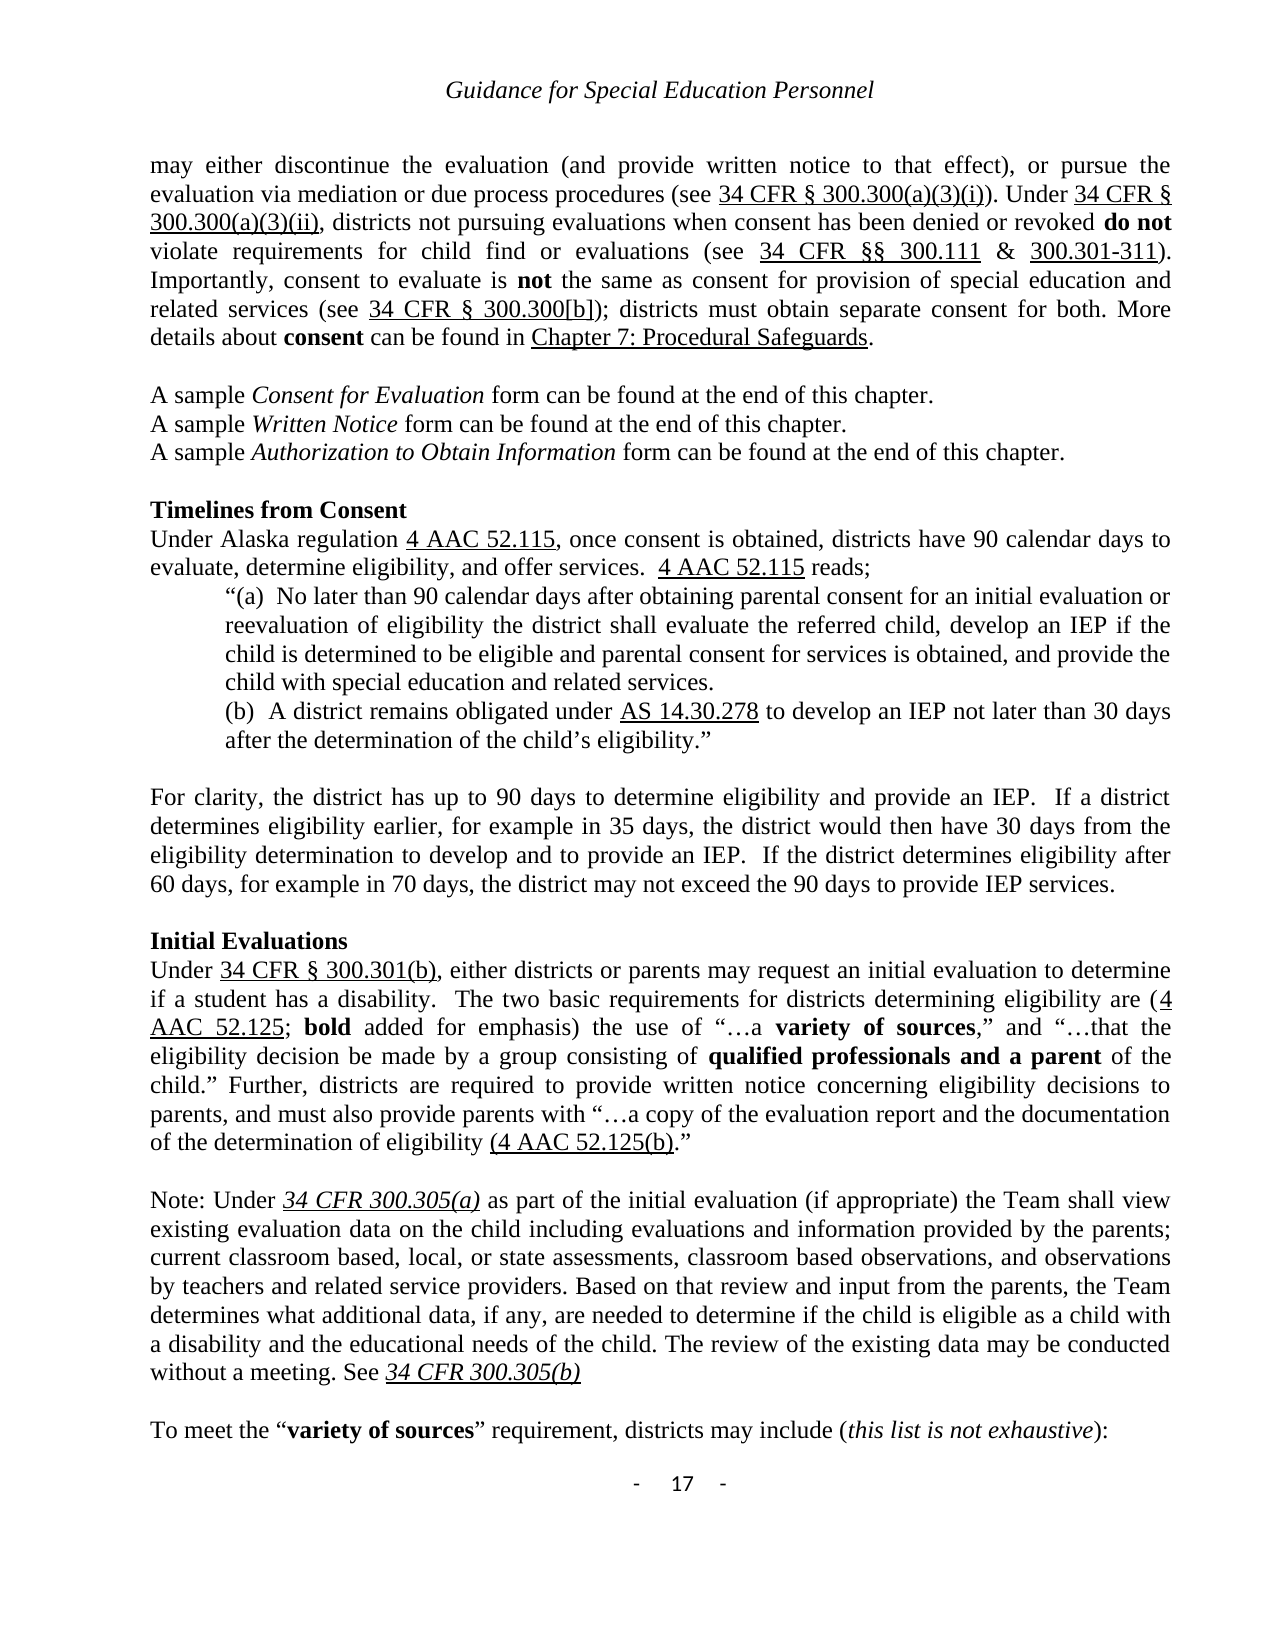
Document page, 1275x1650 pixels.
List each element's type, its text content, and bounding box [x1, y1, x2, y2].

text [150, 150, 1172, 351]
subtitle Note: Under 34 CFR 300.305(a) as part of the initial evaluation (if appropriate) the Team shall view existing evaluation data on the child including evaluations and information provided by the parents; current classroom based, local, or state assessments, classroom based observations, and observations by teachers and related service providers. Based on that review and input from the parents, the Team determines what additional data, if any, are needed to determine if the child is eligible as a child with a disability and the educational needs of the child. The review of the existing data may be conducted without a meeting. See 34 CFR 300.305(b) [150, 1185, 1172, 1386]
subtitle Under 34 CFR § 300.301(b), either districts or parents may request an initial evaluation to determine if a student has a disability. The two basic requirements for districts determining eligibility are (4 AAC 52.125; bold added for emphasis) the use of “…a variety of sources,” and “…that the eligibility decision be made by a group consisting of qualified professionals and a parent of the child.” Further, districts are required to provide written notice concerning eligibility decisions to parents, and must also provide parents with “…a copy of the evaluation report and the documentation of the determination of eligibility (4 AAC 52.125(b).” [150, 955, 1172, 1156]
subtitle Timelines from Consent [150, 495, 1172, 524]
text For clarity, the district has up to 90 days to determine eligibility and provide an IEP. If a district determines eligibility earlier, for example in 35 days, the district would then have 30 days from the eligibility determination to develop and to provide an IEP. If the district determines eligibility after 60 days, for example in 70 days, the district may not exceed the 90 days to provide IEP services. [150, 782, 1172, 897]
text A sample Written Notice form can be found at the end of this chapter. [150, 409, 1172, 437]
subtitle Initial Evaluations [150, 926, 1172, 955]
text (b) A district remains obligated under AS 14.30.278 to develop an IEP not later than 30 days after the determination of the child’s eligibility.” [225, 696, 1172, 754]
text Under Alaska regulation 4 AAC 52.115, once consent is obtained, districts have 90 calendar days to evaluate, determine eligibility, and offer services. 4 AAC 52.115 reads; [150, 524, 1172, 581]
text “(a) No later than 90 calendar days after obtaining parental consent for an initial evaluation or reevaluation of eligibility the district shall evaluate the referred child, develop an IEP if the child is determined to be eligible and parental consent for services is obtained, and provide the child with special education and related services. [225, 581, 1172, 696]
text A sample Authorization to Obtain Information form can be found at the end of this chapter. [150, 437, 1172, 466]
text To meet the “variety of sources” requirement, districts may include (this list is not exhaustive): [150, 1415, 1172, 1444]
text A sample Consent for Evaluation form can be found at the end of this chapter. [150, 380, 1172, 409]
